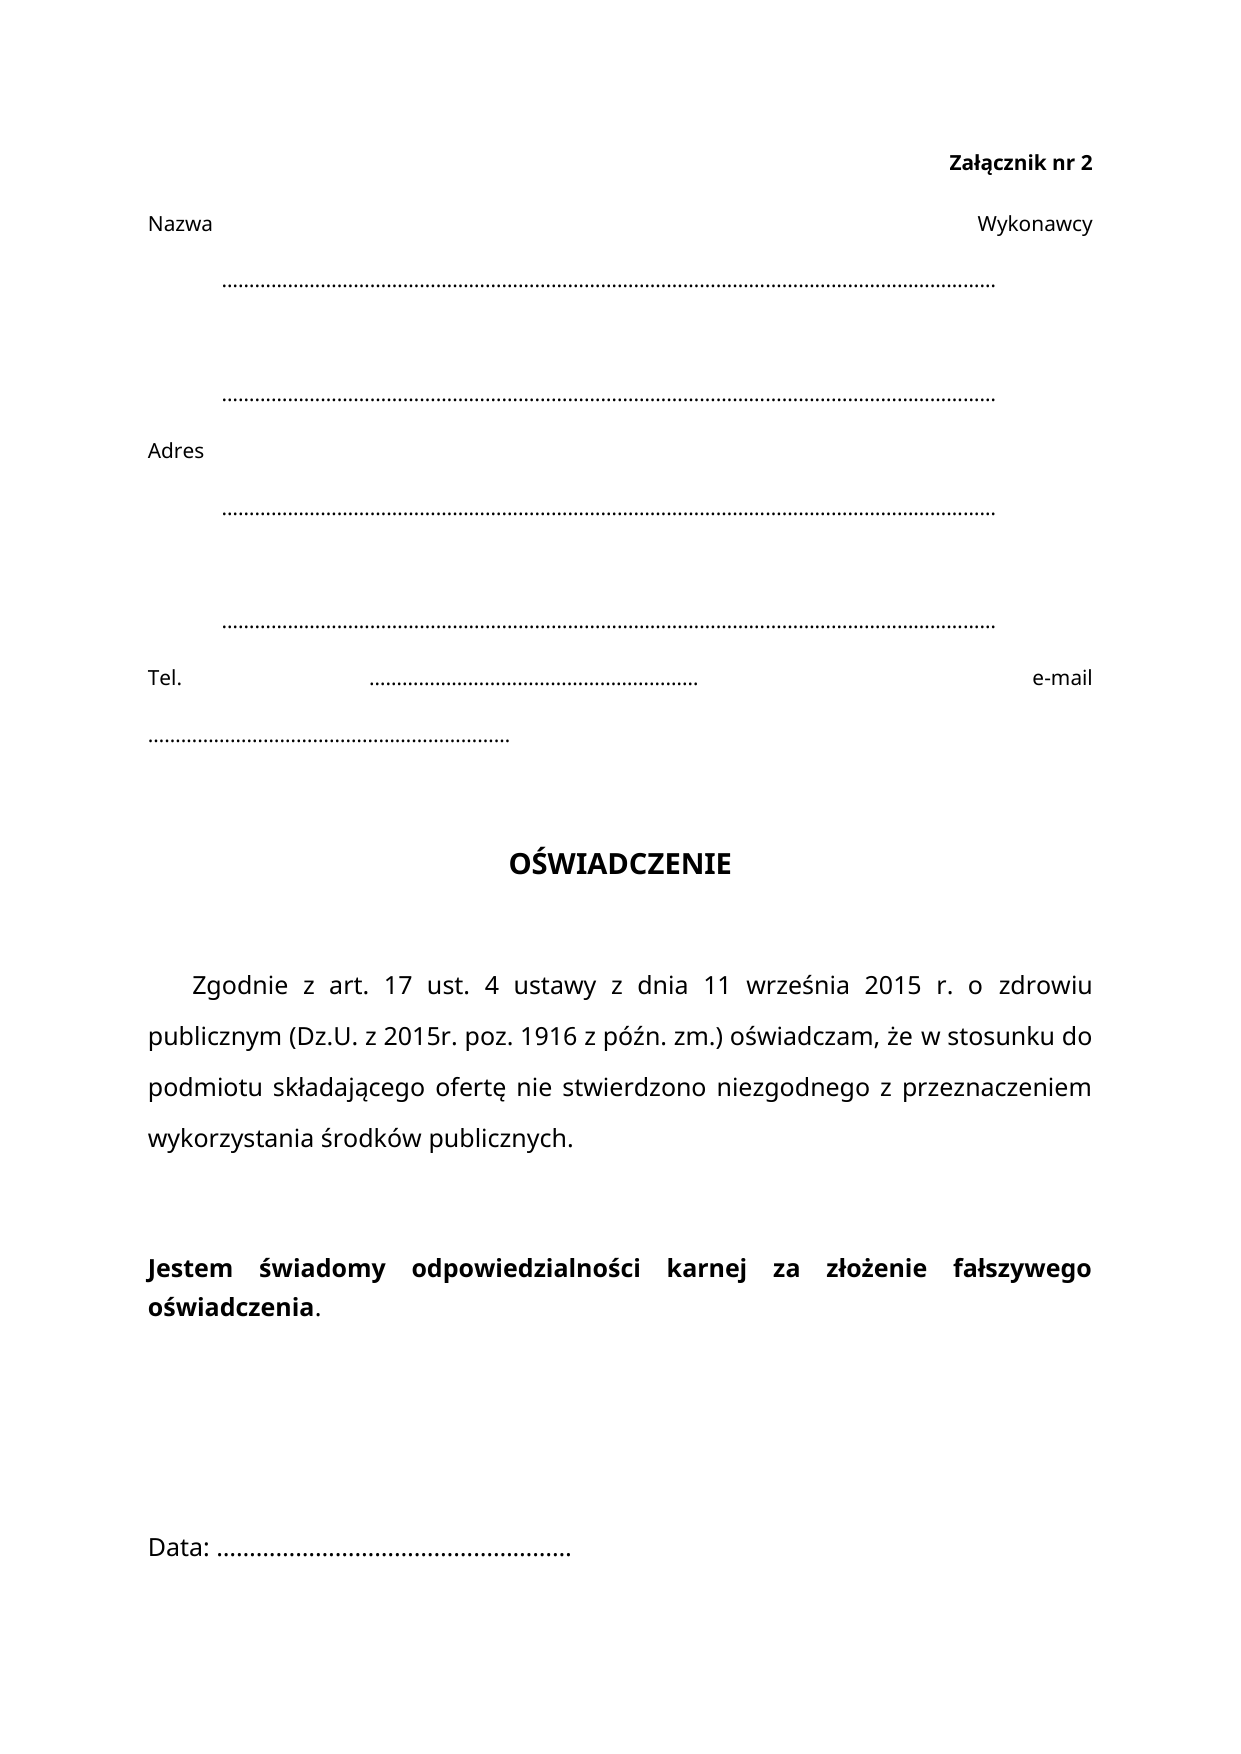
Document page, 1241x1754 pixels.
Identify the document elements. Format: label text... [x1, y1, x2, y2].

text …………………………………………………………………………………………………………………………… [148, 549, 1093, 634]
text Jestem świadomy odpowiedzialności karnej za złożenie fałszywego oświadczenia. [148, 1251, 1093, 1324]
text OŚWIADCZENIE [148, 843, 1093, 883]
text Nazwa Wykonawcy …………………………………………………………………………………………………………………………… [148, 209, 1093, 294]
text …………………………………………………………………………………………………………………………… [148, 322, 1093, 407]
text Załącznik nr 2 [148, 148, 1093, 176]
text Zgodnie z art. 17 ust. 4 ustawy z dnia 11 września 2015 r. o zdrowiu publicznym (Dz.U. z 2015r. poz. 1916 z późn. zm.) oświadczam, że w stosunku do podmiotu składającego ofertę nie stwierdzono niezgodnego z przeznaczeniem wykorzystania środków publicznych. [148, 968, 1093, 1155]
text Data: ……………………………………………… [148, 1530, 1093, 1564]
text Tel. …………………………………………………… e-mail ………………………………………………………… [148, 663, 1093, 748]
text Adres …………………………………………………………………………………………………………………………… [148, 436, 1093, 521]
